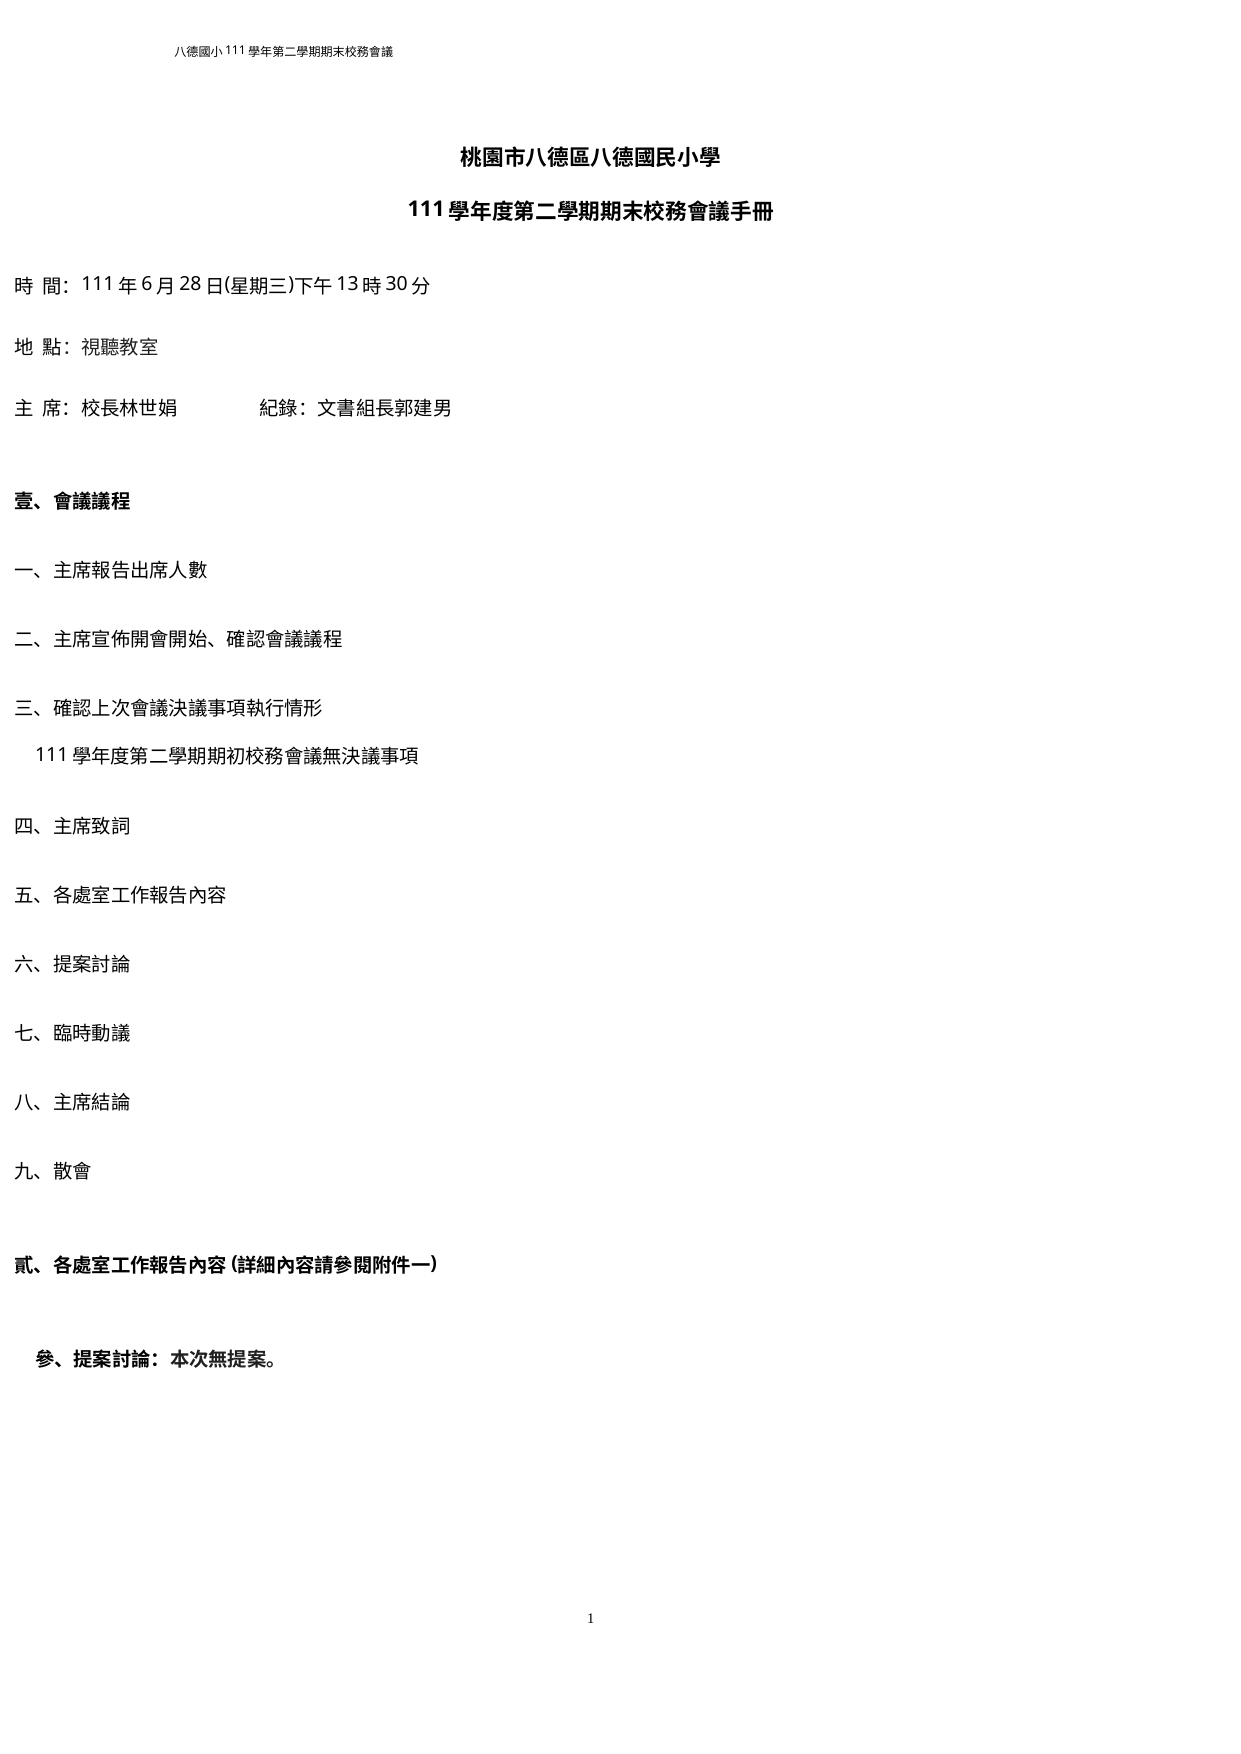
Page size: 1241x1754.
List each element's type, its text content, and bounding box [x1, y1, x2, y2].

text 八、主席結論 [14, 1067, 1166, 1115]
text 壹、會議議程 [14, 466, 1166, 514]
text 地 點：視聽教室 [14, 312, 1166, 360]
text 桃園市八德區八德國民小學 [14, 117, 1166, 171]
text 111學年度第二學期期末校務會議手冊 [14, 171, 1166, 226]
text 時 間：111年6月28日(星期三)下午13時30分 [14, 251, 1166, 299]
text 四、主席致詞 [14, 791, 1166, 839]
text 參、提案討論：本次無提案。 [14, 1278, 1166, 1372]
text 五、各處室工作報告內容 [14, 860, 1166, 908]
text 貳、各處室工作報告內容 (詳細內容請參閱附件一) [14, 1229, 1166, 1278]
text 九、散會 [14, 1136, 1166, 1184]
text 三、確認上次會議決議事項執行情形 111學年度第二學期期初校務會議無決議事項 [14, 673, 1166, 770]
text 二、主席宣佈開會開始、確認會議議程 [14, 604, 1166, 652]
text 六、提案討論 [14, 929, 1166, 977]
text 七、臨時動議 [14, 998, 1166, 1046]
text 主 席：校長林世娟 紀錄：文書組長郭建男 [14, 372, 1166, 421]
text 一、主席報告出席人數 [14, 535, 1166, 583]
